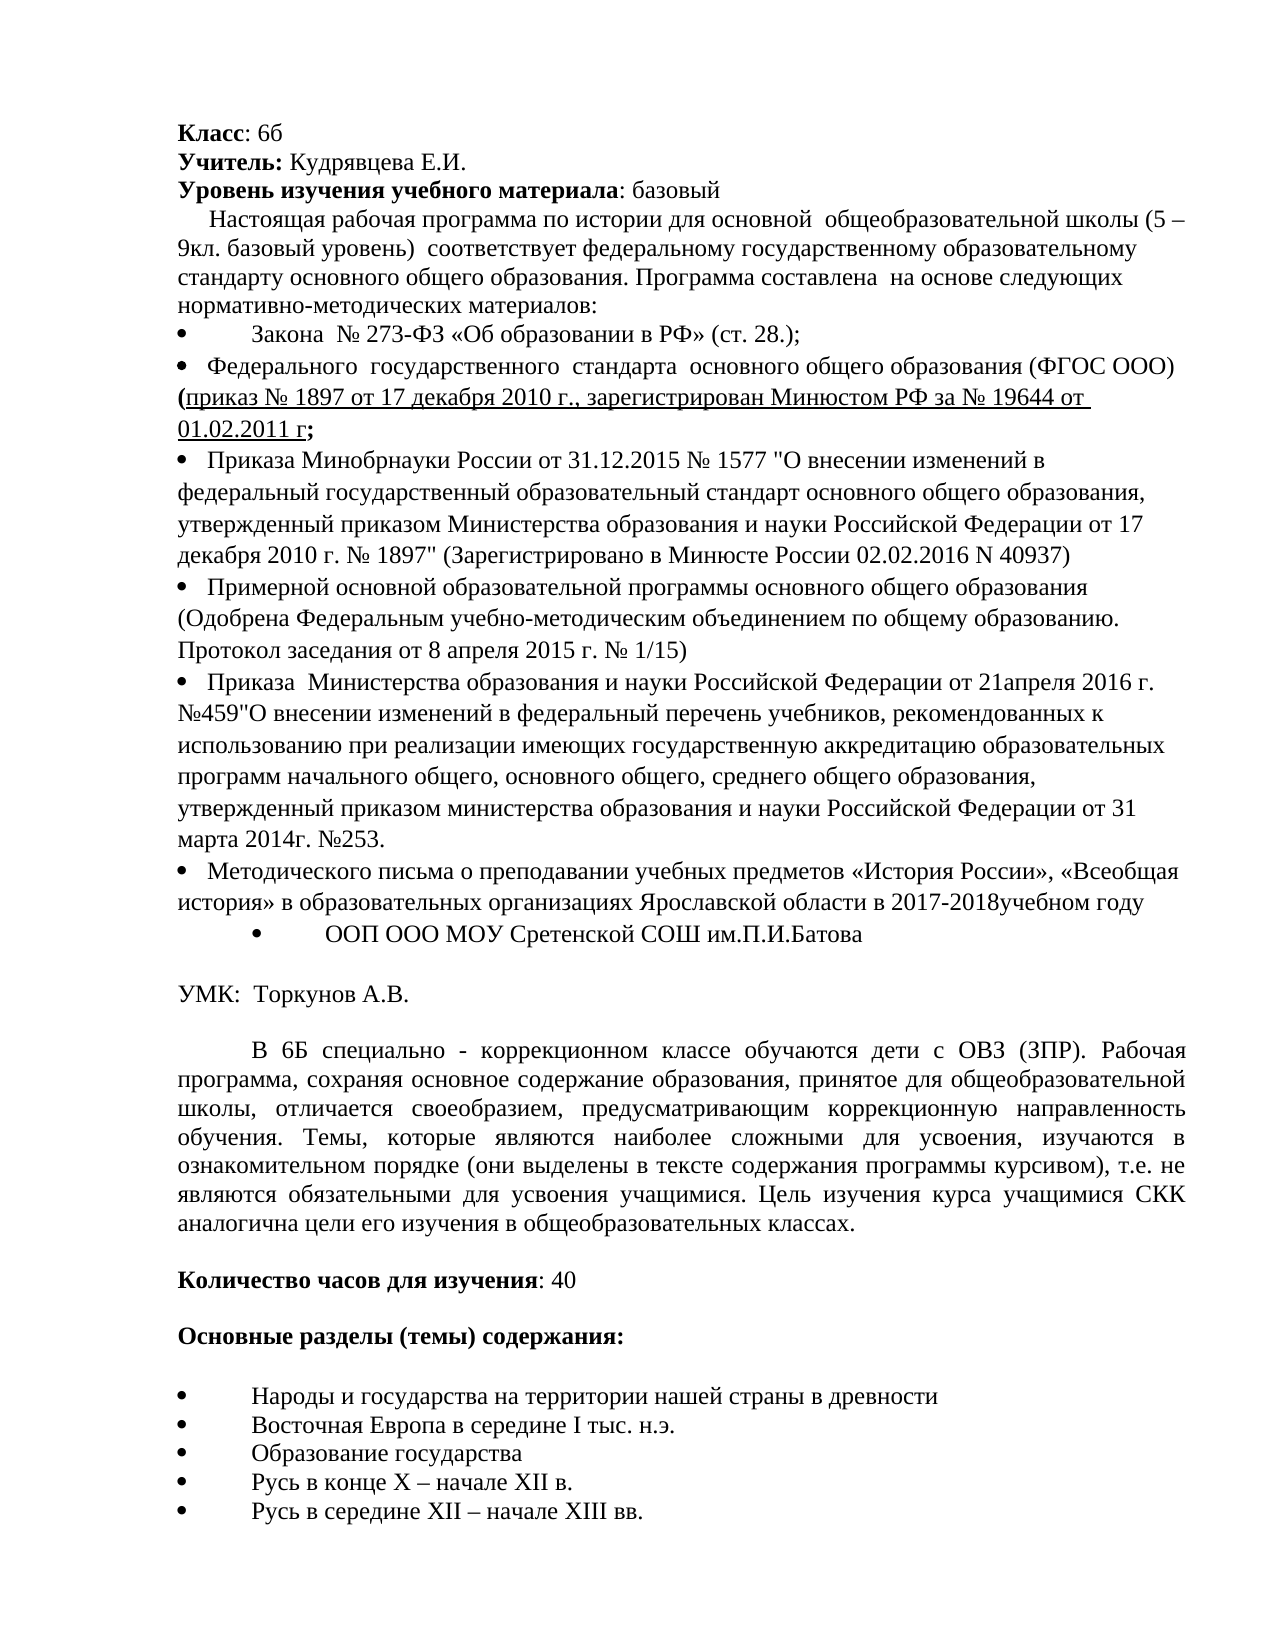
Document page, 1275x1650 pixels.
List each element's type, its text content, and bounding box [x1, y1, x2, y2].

list Восточная Европа в середине I тыс. н.э. [177, 1410, 1186, 1438]
list Приказа Минобрнауки России от 31.12.2015 № 1577 "О внесении изменений в федеральный государственный образовательный стандарт основного общего образования, утвержденный приказом Министерства образования и науки Российской Федерации от 17 декабря 2010 г. № 1897" (Зарегистрировано в Минюсте России 02.02.2016 N 40937) [177, 446, 1186, 569]
text Класс: 6б [177, 118, 1186, 147]
list Федерального государственного стандарта основного общего образования (ФГОС ООО)(приказ № 1897 от 17 декабря 2010 г., зарегистрирован Минюстом РФ за № 19644 от 01.02.2011 г; [177, 351, 1186, 443]
list Русь в середине XII – начале XIII вв. [177, 1496, 1186, 1525]
list Народы и государства на территории нашей страны в древности [177, 1381, 1186, 1410]
text Уровень изучения учебного материала: базовый [177, 176, 1186, 204]
list Приказа Министерства образования и науки Российской Федерации от 21апреля 2016 г. №459"О внесении изменений в федеральный перечень учебников, рекомендованных к использованию при реализации имеющих государственную аккредитацию образовательных программ начального общего, основного общего, среднего общего образования, утвержденный приказом министерства образования и науки Российской Федерации от 31 марта 2014г. №253. [177, 667, 1186, 853]
list Образование государства [177, 1438, 1186, 1467]
text Учитель: Кудрявцева Е.И. [177, 147, 1186, 176]
list ООП ООО МОУ Сретенской СОШ им.П.И.Батова [252, 919, 1186, 948]
list Методического письма о преподавании учебных предметов «История России», «Всеобщая история» в образовательных организациях Ярославской области в 2017-2018учебном году [177, 856, 1186, 916]
text Настоящая рабочая программа по истории для основной общеобразовательной школы (5 – 9кл. базовый уровень) соответствует федеральному государственному образовательному стандарту основного общего образования. Программа составлена на основе следующих нормативно-методических материалов: [177, 204, 1186, 319]
text Основные разделы (темы) содержания: [177, 1321, 1186, 1350]
text Количество часов для изучения: 40 [177, 1265, 1186, 1293]
text В 6Б специально - коррекционном классе обучаются дети с ОВЗ (ЗПР). Рабочая программа, сохраняя основное содержание образования, принятое для общеобразовательной школы, отличается своеобразием, предусматривающим коррекционную направленность обучения. Темы, которые являются наиболее сложными для усвоения, изучаются в ознакомительном порядке (они выделены в тексте содержания программы курсивом), т.е. не являются обязательными для усвоения учащимися. Цель изучения курса учащимися СКК аналогична цели его изучения в общеобразовательных классах. [177, 1035, 1186, 1237]
list Русь в конце X – начале XII в. [177, 1467, 1186, 1496]
text УМК: Торкунов А.В. [177, 979, 1186, 1007]
list Закона № 273-ФЗ «Об образовании в РФ» (ст. 28.); [177, 319, 1186, 348]
list Примерной основной образовательной программы основного общего образования (Одобрена Федеральным учебно-методическим объединением по общему образованию. Протокол заседания от 8 апреля 2015 г. № 1/15) [177, 572, 1186, 664]
